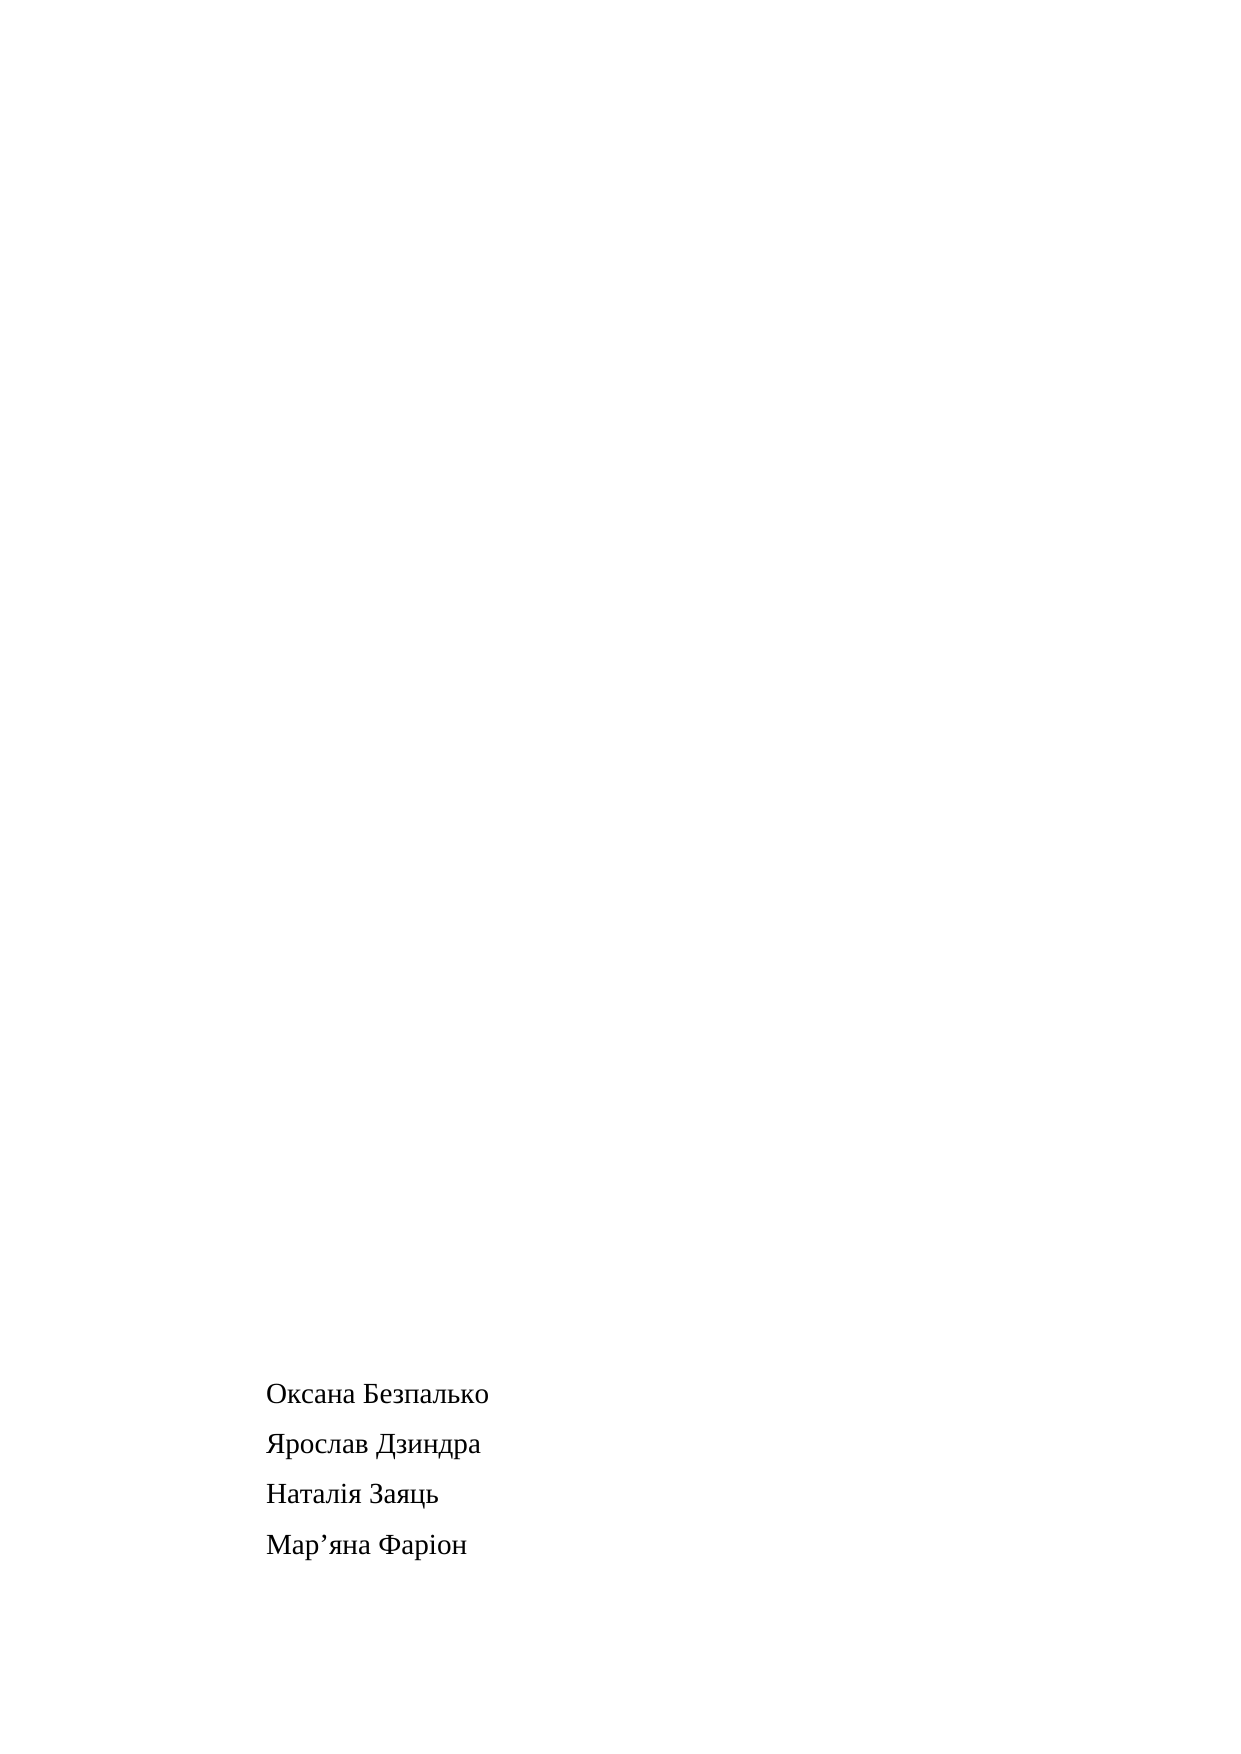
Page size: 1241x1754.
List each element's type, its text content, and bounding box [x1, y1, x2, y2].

text Наталія Заяць [266, 1477, 1152, 1510]
text Мар’яна Фаріон [266, 1527, 1152, 1561]
text Ярослав Дзиндра [266, 1426, 1152, 1460]
text Оксана Безпалько [266, 1376, 1152, 1409]
